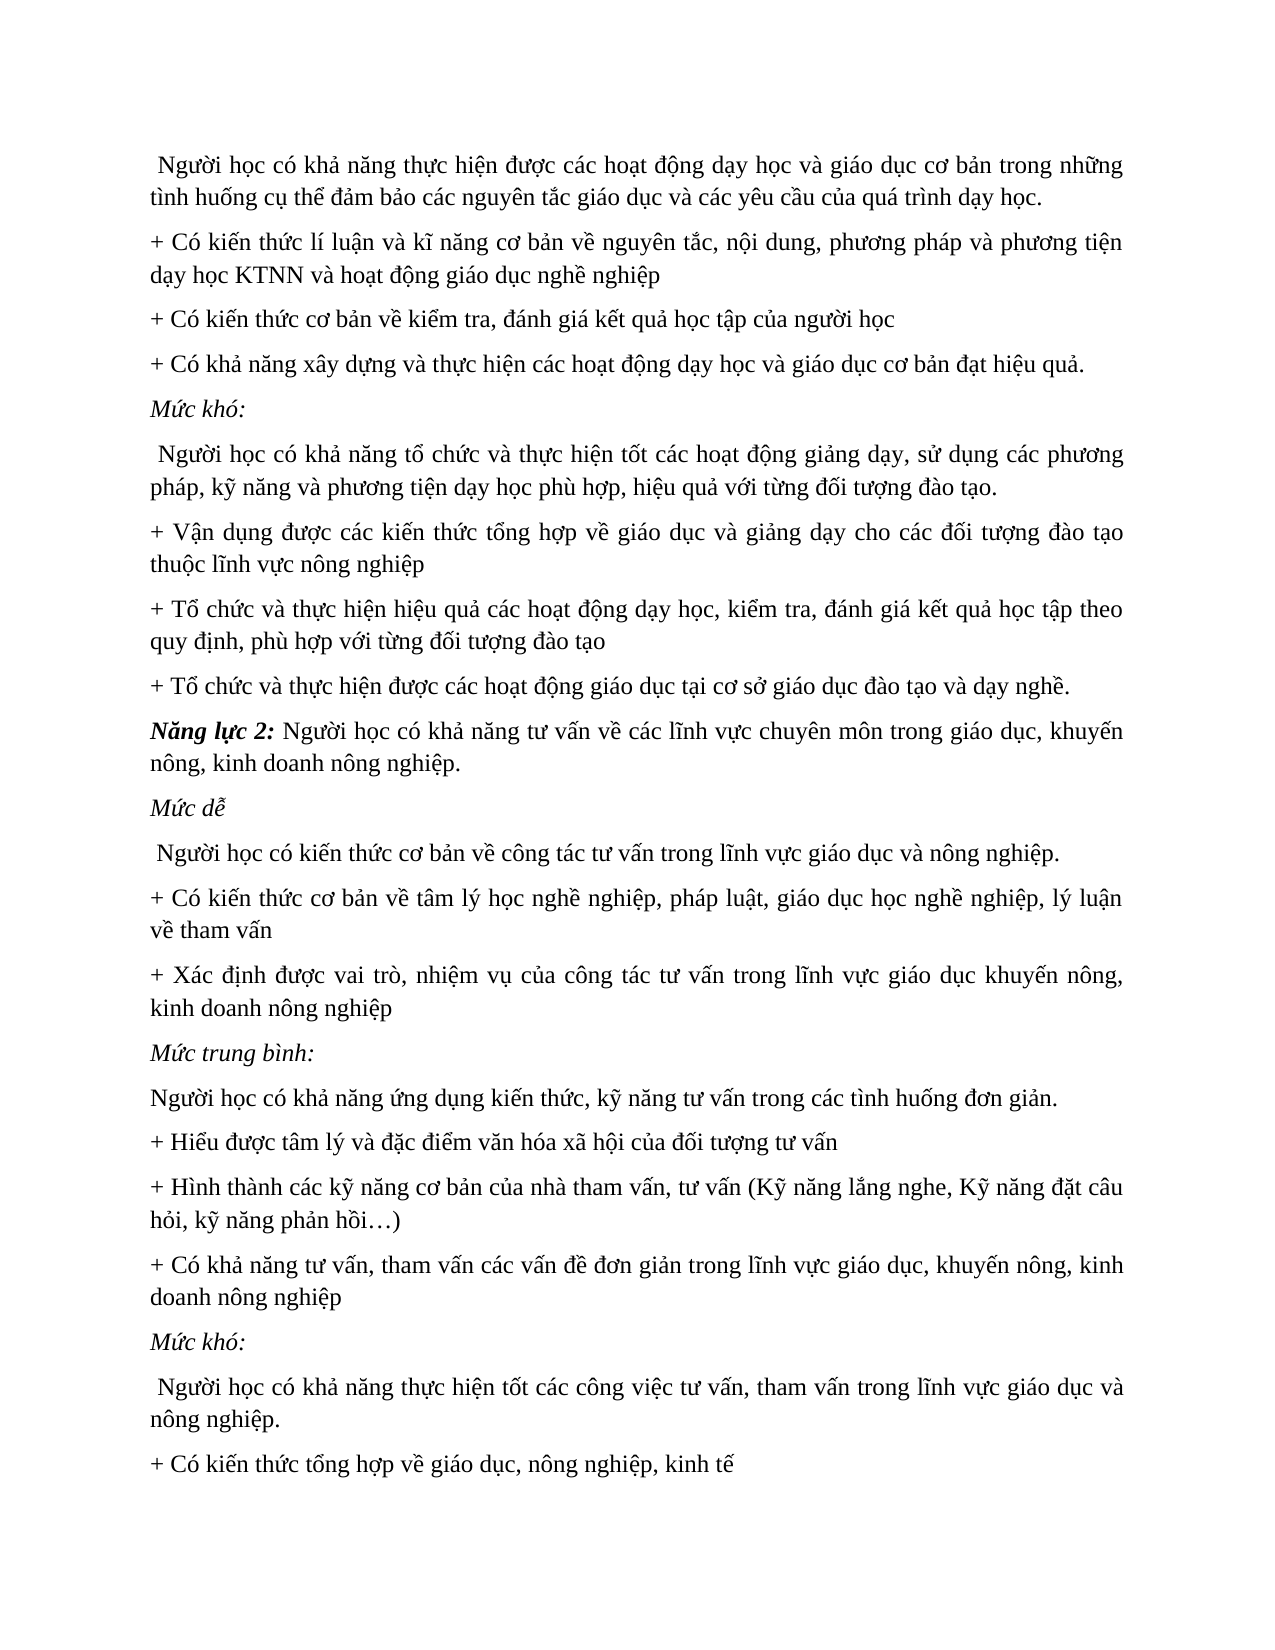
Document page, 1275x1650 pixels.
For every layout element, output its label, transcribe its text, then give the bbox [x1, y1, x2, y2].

text + Tổ chức và thực hiện được các hoạt động giáo dục tại cơ sở giáo dục đào tạo và dạy nghề. [150, 671, 1125, 700]
text + Hiểu được tâm lý và đặc điểm văn hóa xã hội của đối tượng tư vấn [150, 1127, 1125, 1156]
text Người học có kiến thức cơ bản về công tác tư vấn trong lĩnh vực giáo dục và nông nghiệp. [150, 838, 1125, 867]
text + Hình thành các kỹ năng cơ bản của nhà tham vấn, tư vấn (Kỹ năng lắng nghe, Kỹ năng đặt câu hỏi, kỹ năng phản hồi…) [150, 1172, 1125, 1233]
text Năng lực 2: Người học có khả năng tư vấn về các lĩnh vực chuyên môn trong giáo dục, khuyến nông, kinh doanh nông nghiệp. [150, 716, 1125, 777]
text + Xác định được vai trò, nhiệm vụ của công tác tư vấn trong lĩnh vực giáo dục khuyến nông, kinh doanh nông nghiệp [150, 960, 1125, 1022]
text Mức trung bình: [150, 1038, 1125, 1066]
text + Có khả năng xây dựng và thực hiện các hoạt động dạy học và giáo dục cơ bản đạt hiệu quả. [150, 349, 1125, 378]
text Người học có khả năng thực hiện được các hoạt động dạy học và giáo dục cơ bản trong những tình huống cụ thể đảm bảo các nguyên tắc giáo dục và các yêu cầu của quá trình dạy học. [150, 150, 1125, 211]
text + Vận dụng được các kiến thức tổng hợp về giáo dục và giảng dạy cho các đối tượng đào tạo thuộc lĩnh vực nông nghiệp [150, 517, 1125, 578]
text Người học có khả năng thực hiện tốt các công việc tư vấn, tham vấn trong lĩnh vực giáo dục và nông nghiệp. [150, 1372, 1125, 1433]
text Người học có khả năng ứng dụng kiến thức, kỹ năng tư vấn trong các tình huống đơn giản. [150, 1083, 1125, 1111]
text + Có kiến thức cơ bản về tâm lý học nghề nghiệp, pháp luật, giáo dục học nghề nghiệp, lý luận về tham vấn [150, 883, 1125, 944]
text + Có kiến thức cơ bản về kiểm tra, đánh giá kết quả học tập của người học [150, 304, 1125, 333]
text + Có khả năng tư vấn, tham vấn các vấn đề đơn giản trong lĩnh vực giáo dục, khuyến nông, kinh doanh nông nghiệp [150, 1250, 1125, 1311]
text Người học có khả năng tổ chức và thực hiện tốt các hoạt động giảng dạy, sử dụng các phương pháp, kỹ năng và phương tiện dạy học phù hợp, hiệu quả với từng đối tượng đào tạo. [150, 439, 1125, 500]
text + Tổ chức và thực hiện hiệu quả các hoạt động dạy học, kiểm tra, đánh giá kết quả học tập theo quy định, phù hợp với từng đối tượng đào tạo [150, 594, 1125, 655]
text Mức dễ [150, 793, 1125, 822]
text Mức khó: [150, 1327, 1125, 1356]
text + Có kiến thức lí luận và kĩ năng cơ bản về nguyên tắc, nội dung, phương pháp và phương tiện dạy học KTNN và hoạt động giáo dục nghề nghiệp [150, 227, 1125, 288]
text + Có kiến thức tổng hợp về giáo dục, nông nghiệp, kinh tế [150, 1449, 1125, 1478]
text Mức khó: [150, 394, 1125, 423]
